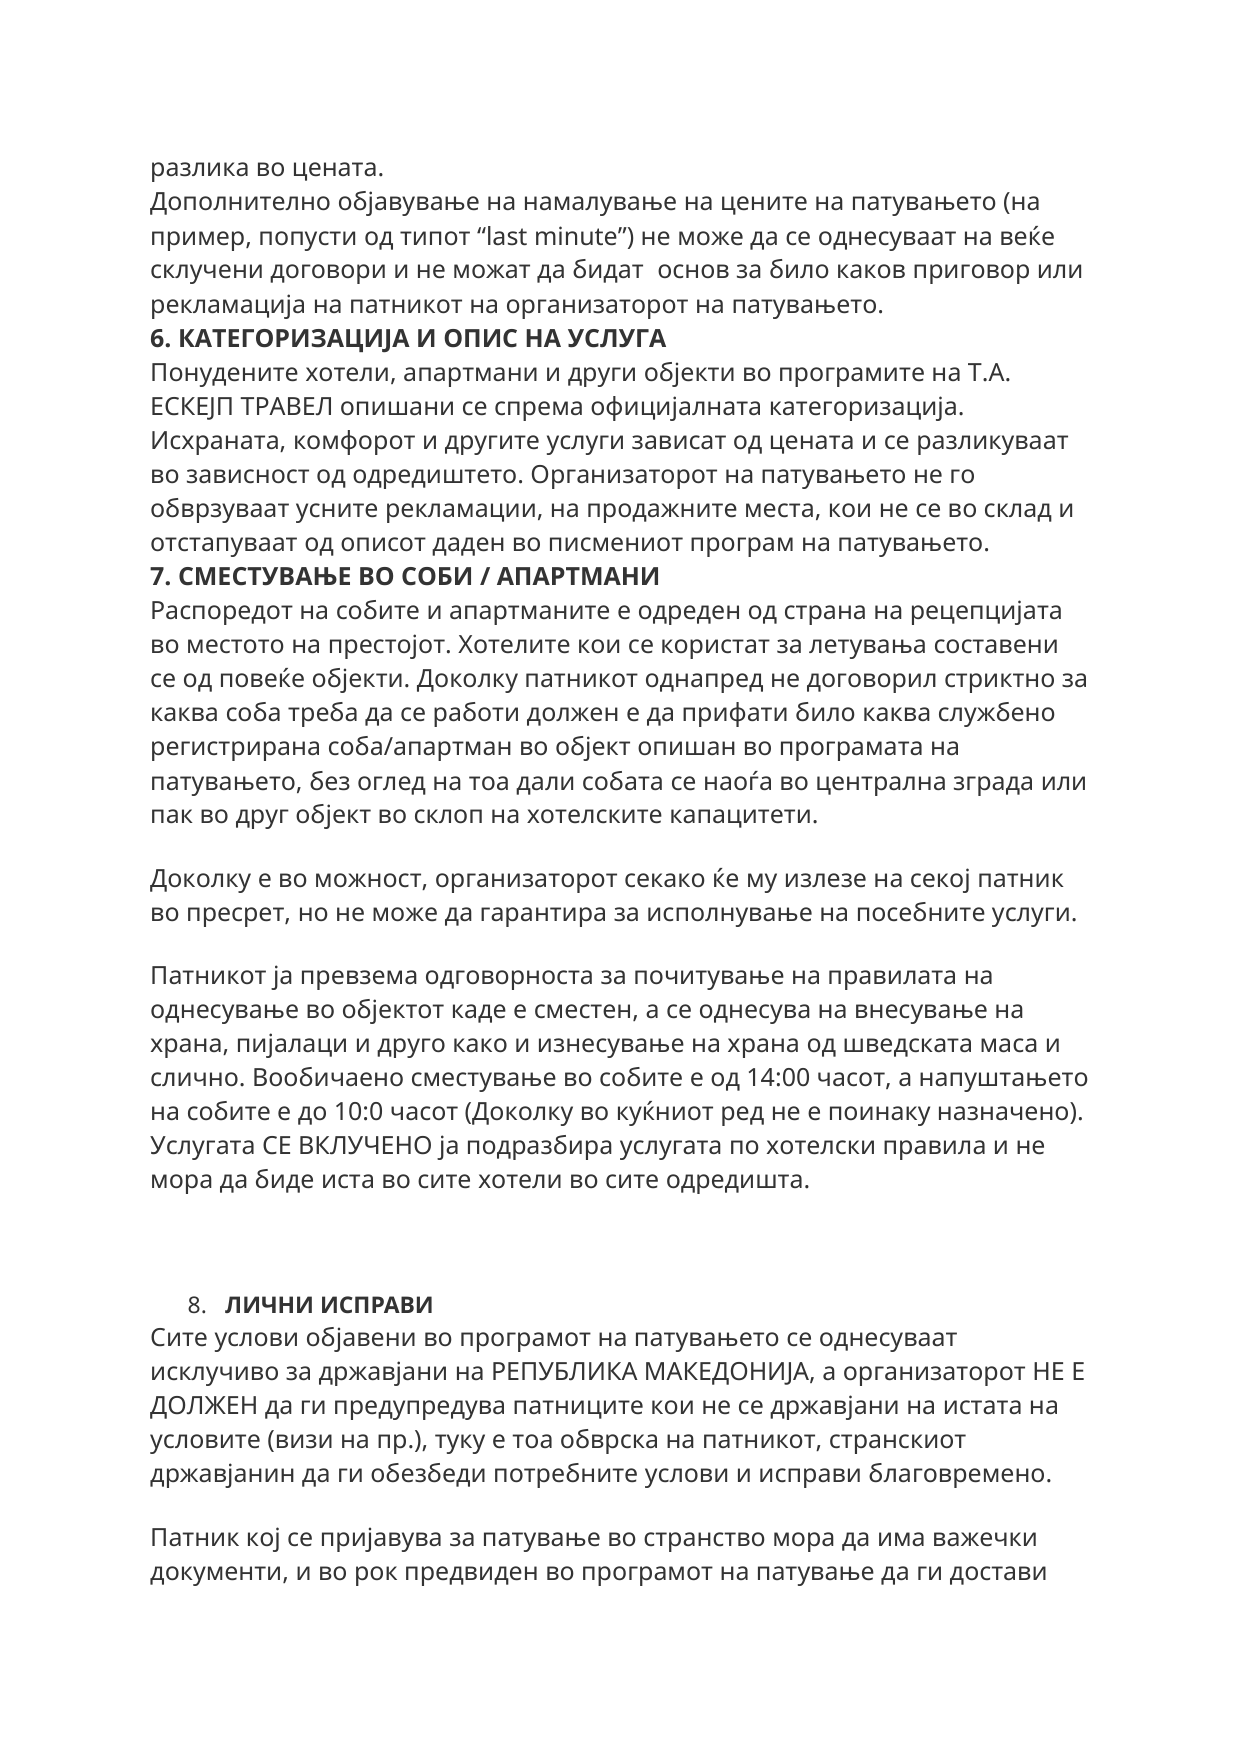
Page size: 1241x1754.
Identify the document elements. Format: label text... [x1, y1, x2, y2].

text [150, 1519, 1090, 1587]
text Патникот ја превзема одговорноста за почитување на правилата на однесување во објектот каде е сместен, а се однесува на внесување на храна, пијалаци и друго како и изнесување на храна од шведската маса и слично. Вообичаено сместување во собите е од 14:00 часот, а напуштањето на собите е до 10:0 часот (Доколку во куќниот ред не е поинаку назначено). Услугата СЕ ВКЛУЧЕНО ја подразбира услугата по хотелски правила и не мора да биде иста во сите хотели во сите одредишта. [150, 958, 1090, 1196]
list ЛИЧНИ ИСПРАВИ [187, 1288, 1090, 1320]
text Доколку е во можност, организаторот секако ќе му излезе на секој патник во пресрет, но не може да гарантира за исполнување на посебните услуги. [150, 860, 1090, 928]
text Сите услови објавени во програмот на патувањето се однесуваат исклучиво за државјани на РЕПУБЛИКА МАКЕДОНИЈА, а организаторот НЕ Е ДОЛЖЕН да ги предупредува патниците кои не се државјани на истата на условите (визи на пр.), туку е тоа обврска на патникот, странскиот државјанин да ги обезбеди потребните услови и исправи благовремено. [150, 1320, 1090, 1490]
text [150, 150, 1090, 831]
